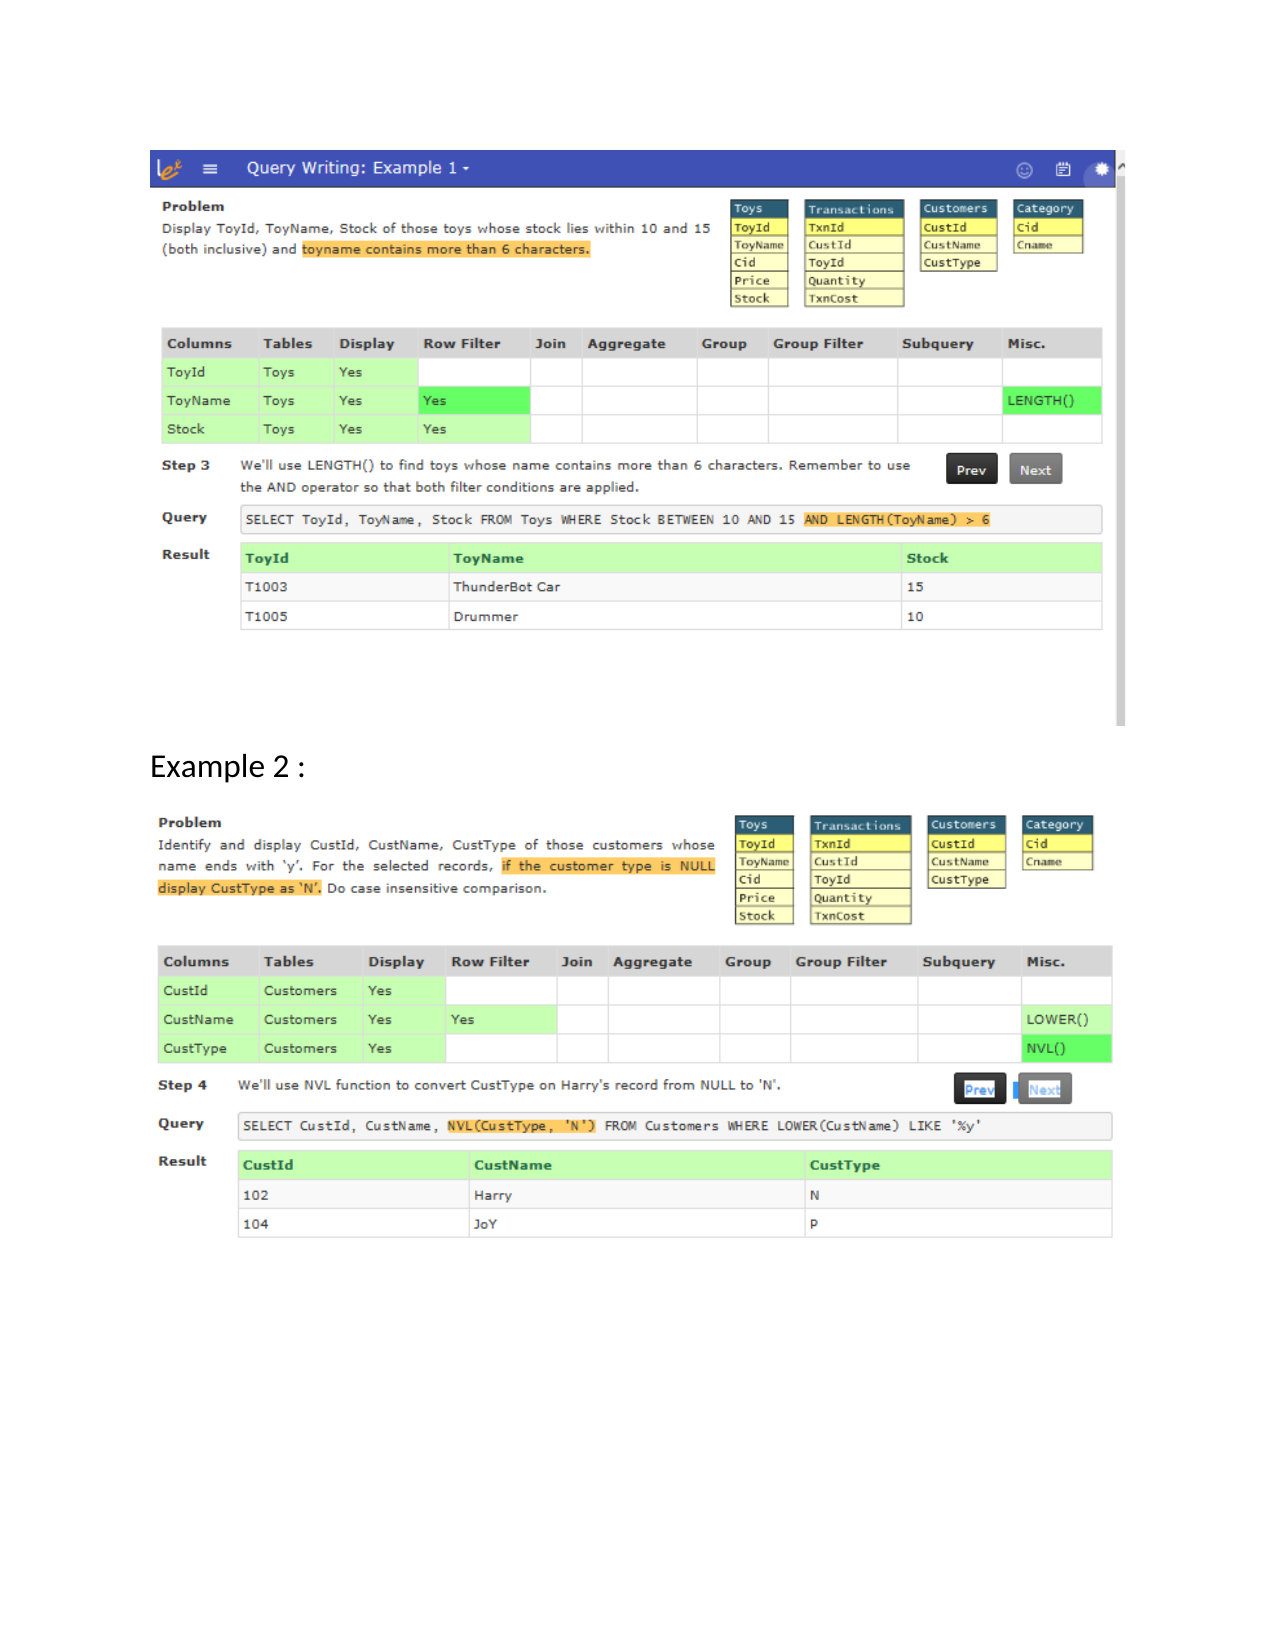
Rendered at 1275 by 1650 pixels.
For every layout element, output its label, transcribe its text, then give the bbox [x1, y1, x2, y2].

text Example 2 : [150, 745, 1125, 786]
picture [150, 150, 1125, 726]
picture [150, 805, 1125, 1427]
